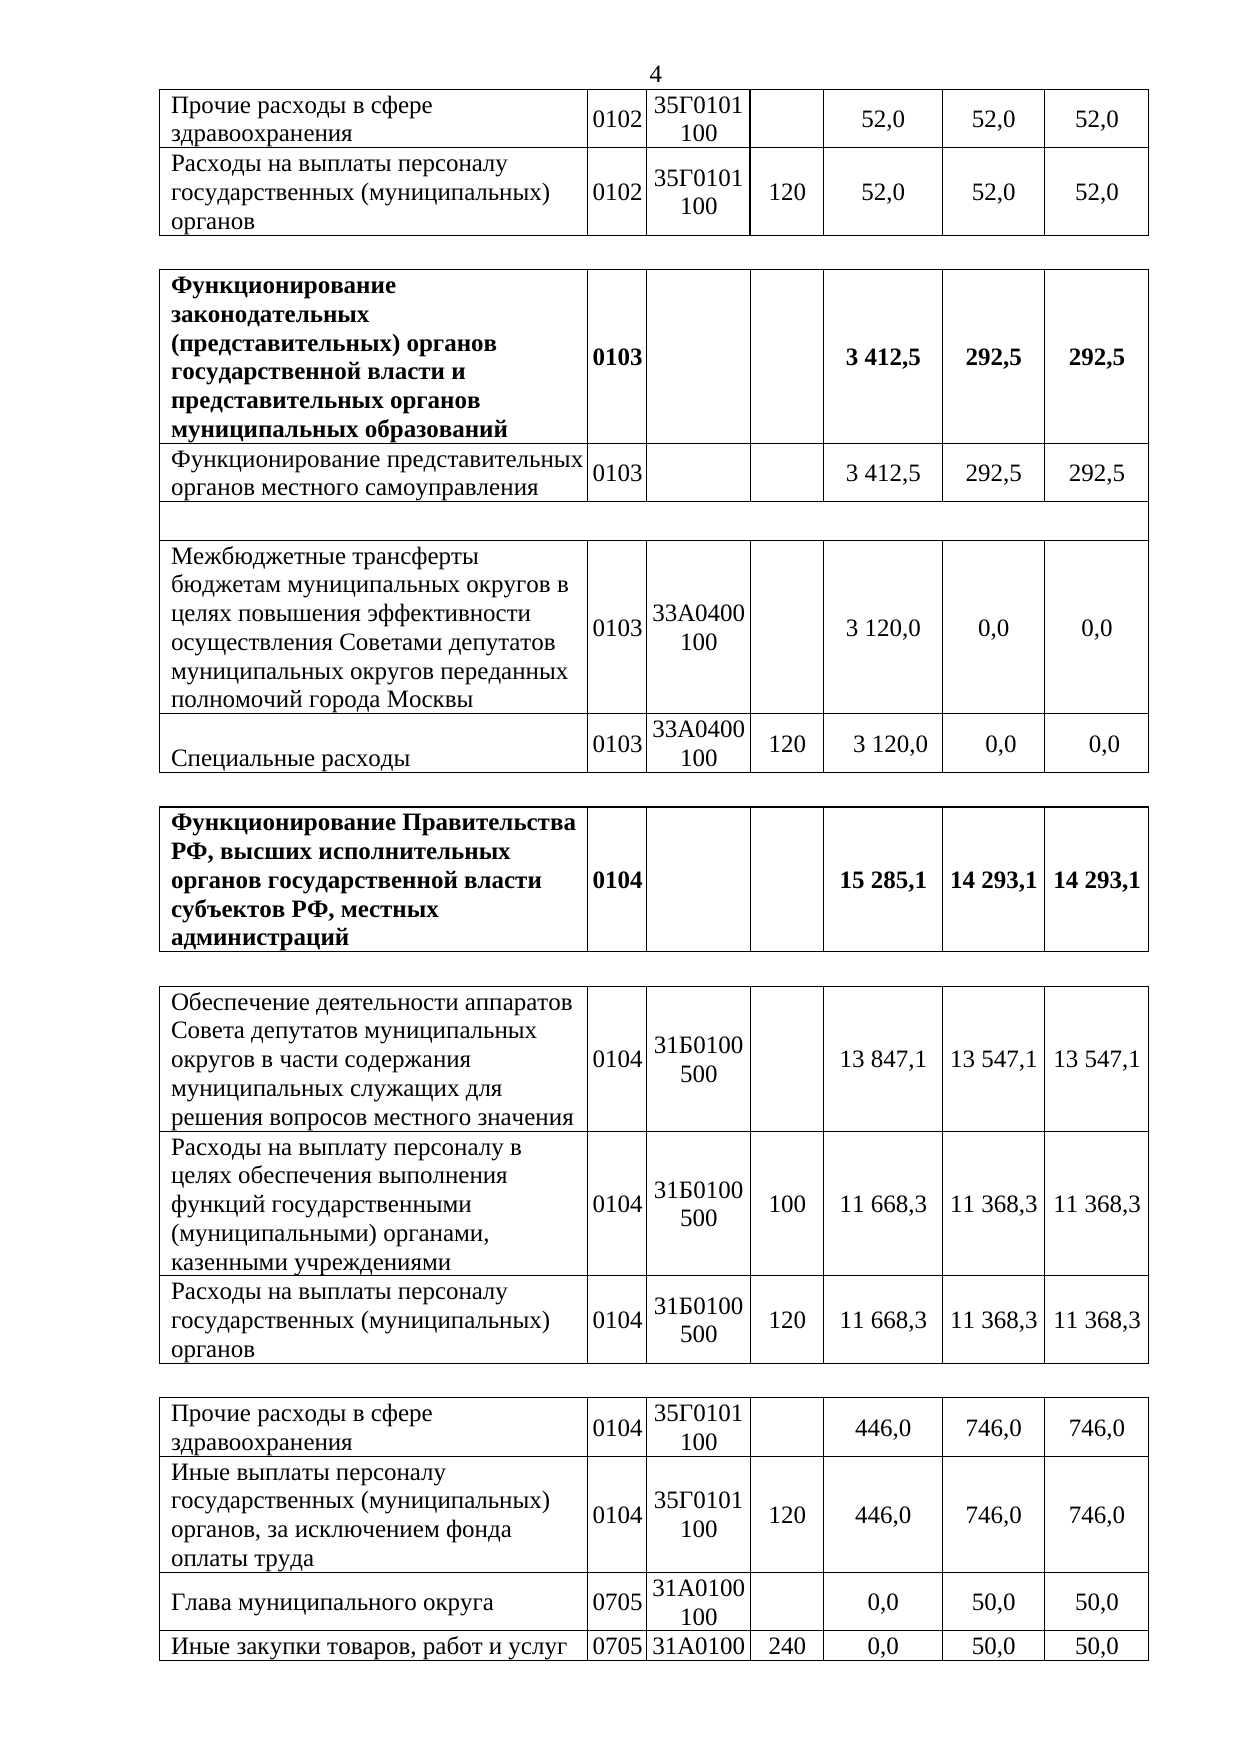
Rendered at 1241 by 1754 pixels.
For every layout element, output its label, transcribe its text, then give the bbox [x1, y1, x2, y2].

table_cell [160, 1631, 587, 1660]
table_cell 0104 [588, 1276, 646, 1363]
table_cell 35Г0101 100 [647, 90, 749, 147]
table_header Функционирование Правительства РФ, высших исполнительных органов государственной власти субъектов РФ, местных администраций [160, 808, 587, 951]
table_cell 50,0 [943, 1631, 1044, 1660]
table_header [647, 808, 750, 951]
table_header 31Б0100 500 [647, 987, 750, 1131]
table_cell 292,5 [943, 444, 1044, 501]
table_cell Иные выплаты персоналу государственных (муниципальных) органов, за исключением фонда оплаты труда [160, 1457, 587, 1572]
table_cell 0104 [588, 1457, 646, 1572]
table_cell 0,0 [1045, 541, 1148, 713]
table_cell 446,0 [824, 1457, 942, 1572]
table_cell 11 668,3 [824, 1276, 942, 1363]
table_cell 0705 [588, 1631, 646, 1660]
table_cell [160, 502, 1148, 540]
table_cell 0705 [588, 1573, 646, 1630]
table_cell 52,0 [943, 148, 1044, 234]
table_cell Расходы на выплаты персоналу государственных (муниципальных) органов [160, 148, 587, 234]
table_cell 0104 [588, 1132, 646, 1275]
table_header [751, 270, 823, 443]
table_header 0103 [588, 270, 646, 443]
table_cell 0102 [588, 90, 646, 147]
table_cell Расходы на выплаты персоналу государственных (муниципальных) органов [160, 1276, 587, 1363]
table_cell 50,0 [1045, 1631, 1148, 1660]
table_header 15 285,1 [824, 808, 942, 951]
table_header 292,5 [943, 270, 1044, 443]
table_cell 52,0 [824, 148, 942, 234]
table_cell 3 120,0 [824, 714, 942, 772]
table_cell 746,0 [1045, 1457, 1148, 1572]
table_cell 240 [751, 1631, 823, 1660]
table_cell 11 368,3 [1045, 1276, 1148, 1363]
table_header 746,0 [943, 1398, 1044, 1456]
table_cell 35Г0101 100 [647, 1457, 750, 1572]
table_cell [647, 444, 750, 501]
table_cell 100 [751, 1132, 823, 1275]
table_cell 0,0 [943, 541, 1044, 713]
table_cell 0103 [588, 444, 646, 501]
table_cell 52,0 [824, 90, 942, 147]
table_header Функционирование законодательных (представительных) органов государственной власти и представительных органов муниципальных образований [160, 270, 587, 443]
table_cell 50,0 [1045, 1573, 1148, 1630]
table_cell 52,0 [943, 90, 1044, 147]
table_cell 31А0100100 [647, 1631, 750, 1660]
table_cell 0103 [588, 714, 646, 772]
table_header 14 293,1 [1045, 808, 1148, 951]
table_cell 31Б0100 500 [647, 1132, 750, 1275]
table_cell 120 [751, 1276, 823, 1363]
table_cell 11 368,3 [943, 1132, 1044, 1275]
table_cell 50,0 [943, 1573, 1044, 1630]
table_cell 35Г0101 100 [647, 148, 749, 234]
table_cell Функционирование представительных органов местного самоуправления [160, 444, 587, 501]
table_header 3 412,5 [824, 270, 942, 443]
table_header Прочие расходы в сфере здравоохранения [160, 1398, 587, 1456]
table_header 746,0 [1045, 1398, 1148, 1456]
table_header 13 847,1 [824, 987, 942, 1131]
table_cell 292,5 [1045, 444, 1148, 501]
table_cell [751, 541, 823, 713]
table_cell 746,0 [943, 1457, 1044, 1572]
table_cell [751, 90, 823, 147]
table_cell 3 120,0 [824, 541, 942, 713]
table_cell Специальные расходы [160, 714, 587, 772]
table_cell 0,0 [824, 1631, 942, 1660]
table_header 0104 [588, 808, 646, 951]
table_cell 31А0100100 [647, 1573, 750, 1630]
table_header [647, 270, 750, 443]
table_header 446,0 [824, 1398, 942, 1456]
table_header 13 547,1 [943, 987, 1044, 1131]
table_cell 120 [751, 1457, 823, 1572]
table_cell Глава муниципального округа [160, 1573, 587, 1630]
table_cell Прочие расходы в сфере здравоохранения [160, 90, 587, 147]
table_cell 11 368,3 [943, 1276, 1044, 1363]
table_cell 52,0 [1045, 90, 1148, 147]
table_cell 3 412,5 [824, 444, 942, 501]
table_header 35Г0101 100 [647, 1398, 750, 1456]
table_cell [751, 444, 823, 501]
table_cell Межбюджетные трансферты бюджетам муниципальных округов в целях повышения эффективности осуществления Советами депутатов муниципальных округов переданных полномочий города Москвы [160, 541, 587, 713]
table_header [751, 987, 823, 1131]
table_header 0104 [588, 987, 646, 1131]
table_cell 11 368,3 [1045, 1132, 1148, 1275]
table_header 0104 [588, 1398, 646, 1456]
table_cell 0,0 [943, 714, 1044, 772]
table_cell 120 [751, 148, 823, 234]
table_cell 31Б0100 500 [647, 1276, 750, 1363]
table_header [751, 808, 823, 951]
table_header 14 293,1 [943, 808, 1044, 951]
table_cell 0,0 [1045, 714, 1148, 772]
table_cell 0103 [588, 541, 646, 713]
table_cell 52,0 [1045, 148, 1148, 234]
table_cell Расходы на выплату персоналу в целях обеспечения выполнения функций государственными (муниципальными) органами, казенными учреждениями [160, 1132, 587, 1275]
table_header 292,5 [1045, 270, 1148, 443]
table_header 13 547,1 [1045, 987, 1148, 1131]
table_cell 33А0400100 [647, 714, 750, 772]
table_cell 0102 [588, 148, 646, 234]
table_header [751, 1398, 823, 1456]
table_header Обеспечение деятельности аппаратов Совета депутатов муниципальных округов в части содержания муниципальных служащих для решения вопросов местного значения [160, 987, 587, 1131]
table_cell [751, 1573, 823, 1630]
table_cell 33А0400100 [647, 541, 750, 713]
table_cell 11 668,3 [824, 1132, 942, 1275]
table_cell 120 [751, 714, 823, 772]
table_cell 0,0 [824, 1573, 942, 1630]
